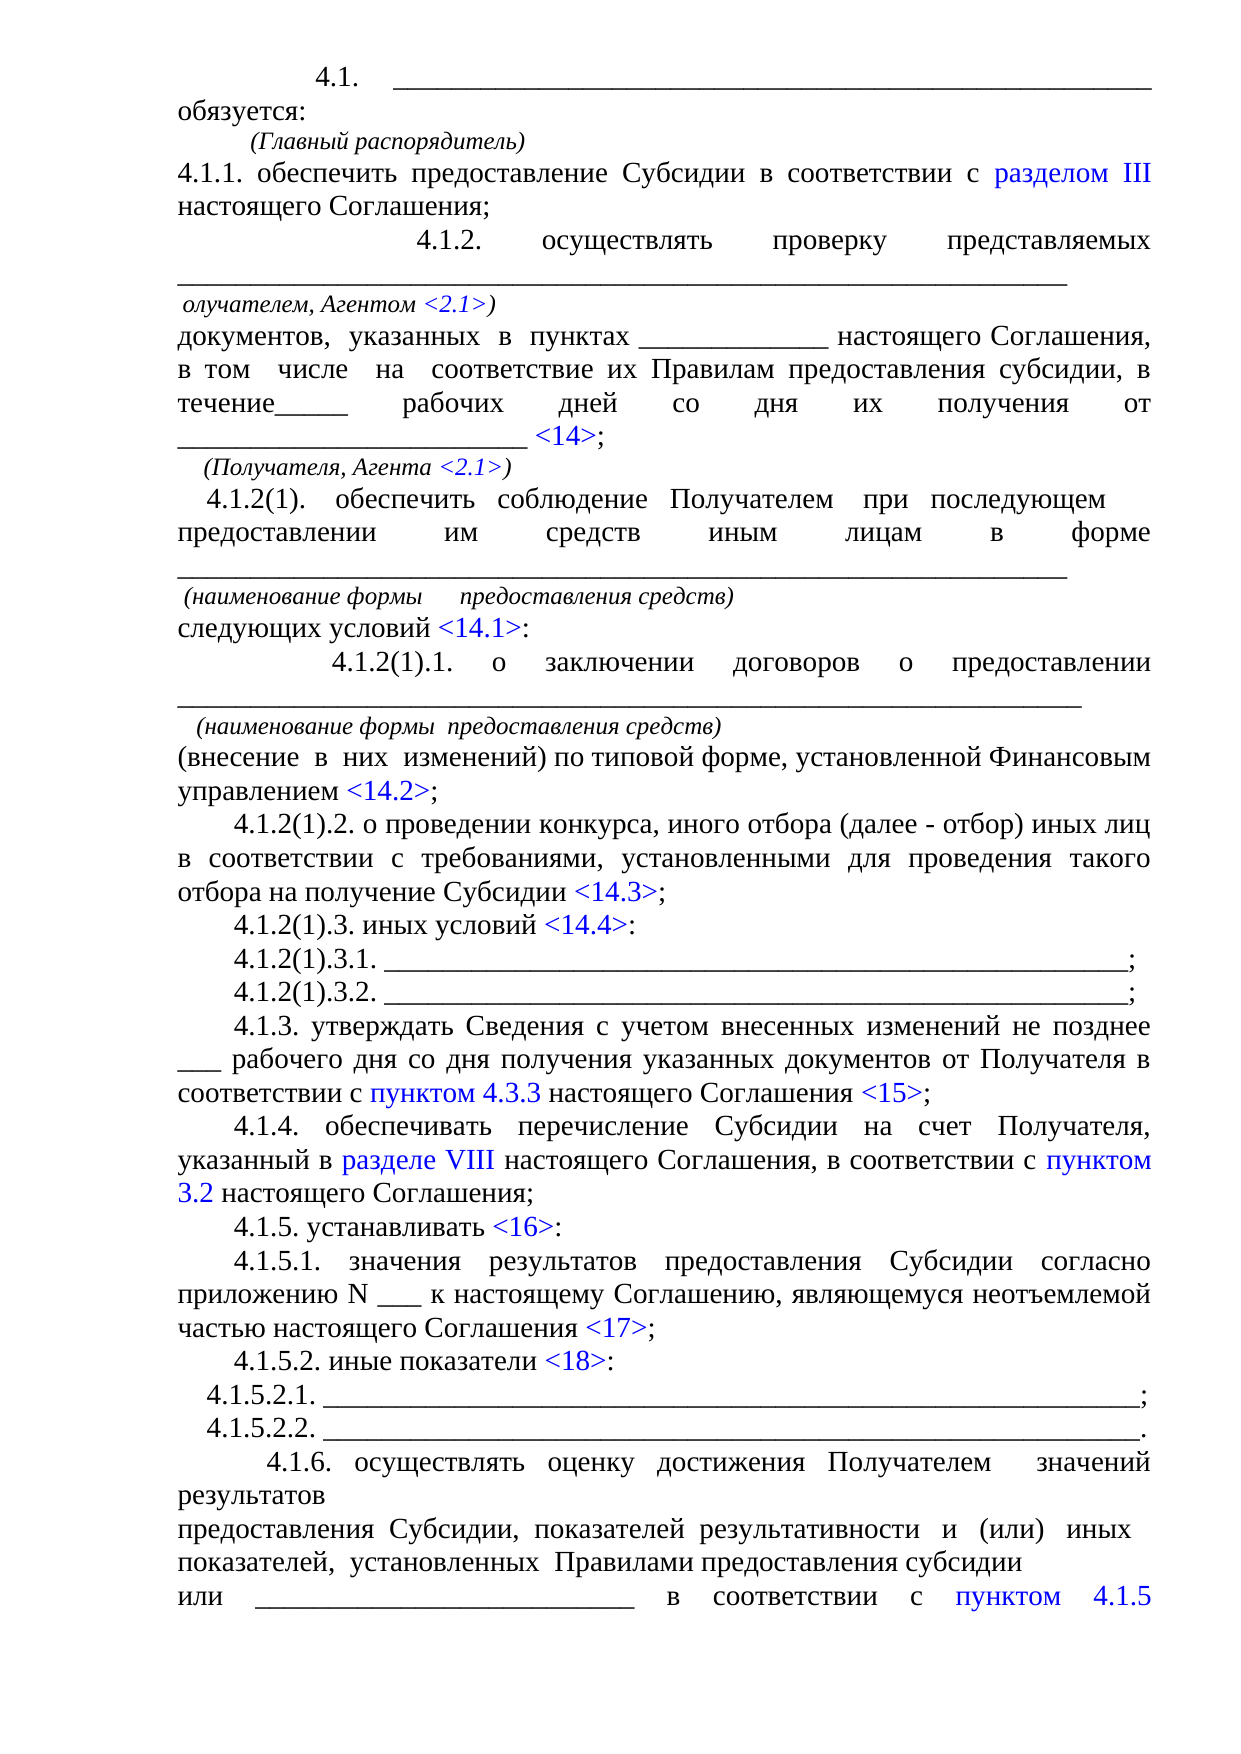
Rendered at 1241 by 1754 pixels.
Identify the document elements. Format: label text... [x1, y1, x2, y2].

text 4.1.2(1).3. иных условий <14.4>: [177, 907, 1152, 941]
text 4.1.5.2.1. ________________________________________________________; [177, 1377, 1152, 1410]
text (внесение в них изменений) по типовой форме, установленной Финансовым управлением <14.2>; [177, 739, 1152, 807]
text 4.1.4. обеспечивать перечисление Субсидии на счет Получателя, указанный в разделе VIII настоящего Соглашения, в соответствии с пунктом 3.2 настоящего Соглашения; [177, 1108, 1152, 1209]
text 4.1.5.2. иные показатели <18>: [177, 1343, 1152, 1377]
text олучателем, Агентом <2.1>) [177, 289, 1152, 318]
text (наименование формы предоставления средств) [177, 711, 1152, 739]
text 4.1.2. осуществлять проверку представляемых _____________________________________________________________ [177, 222, 1152, 289]
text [177, 1578, 1152, 1612]
text 4.1.2(1).3.2. ___________________________________________________; [177, 974, 1152, 1008]
text 4.1.5.1. значения результатов предоставления Субсидии согласно приложению N ___ к настоящему Соглашению, являющемуся неотъемлемой частью настоящего Соглашения <17>; [177, 1243, 1152, 1343]
text 4.1.2(1).2. о проведении конкурса, иного отбора (далее - отбор) иных лиц в соответствии с требованиями, установленными для проведения такого отбора на получение Субсидии <14.3>; [177, 807, 1152, 907]
text 4.1.6. осуществлять оценку достижения Получателем значений результатов [177, 1444, 1152, 1511]
text документов, указанных в пунктах _____________ настоящего Соглашения, в том числе на соответствие их Правилам предоставления субсидии, в течение_____ рабочих дней со дня их получения от ________________________ <14>; [177, 318, 1152, 452]
text 4.1.3. утверждать Сведения с учетом внесенных изменений не позднее ___ рабочего дня со дня получения указанных документов от Получателя в соответствии с пунктом 4.3.3 настоящего Соглашения <15>; [177, 1008, 1152, 1108]
text предоставления Субсидии, показателей результативности и (или) иных [177, 1511, 1152, 1544]
text предоставлении им средств иным лицам в форме _____________________________________________________________ [177, 514, 1152, 581]
text (Получателя, Агента <2.1>) [177, 452, 1152, 481]
text следующих условий <14.1>: [177, 610, 1152, 644]
text 4.1.5. устанавливать <16>: [177, 1209, 1152, 1243]
text 4.1.1. обеспечить предоставление Субсидии в соответствии с разделом III настоящего Соглашения; [177, 155, 1152, 222]
text 4.1. ____________________________________________________ обязуется: [177, 59, 1152, 126]
text 4.1.2(1).1. о заключении договоров о предоставлении ______________________________________________________________ [177, 644, 1152, 711]
text показателей, установленных Правилами предоставления субсидии [177, 1544, 1152, 1578]
text 4.1.5.2.2. ________________________________________________________. [177, 1410, 1152, 1444]
text 4.1.2(1). обеспечить соблюдение Получателем при последующем [177, 481, 1152, 514]
text (Главный распорядитель) [177, 126, 1152, 155]
text (наименование формы предоставления средств) [177, 581, 1152, 610]
text 4.1.2(1).3.1. ___________________________________________________; [177, 941, 1152, 974]
